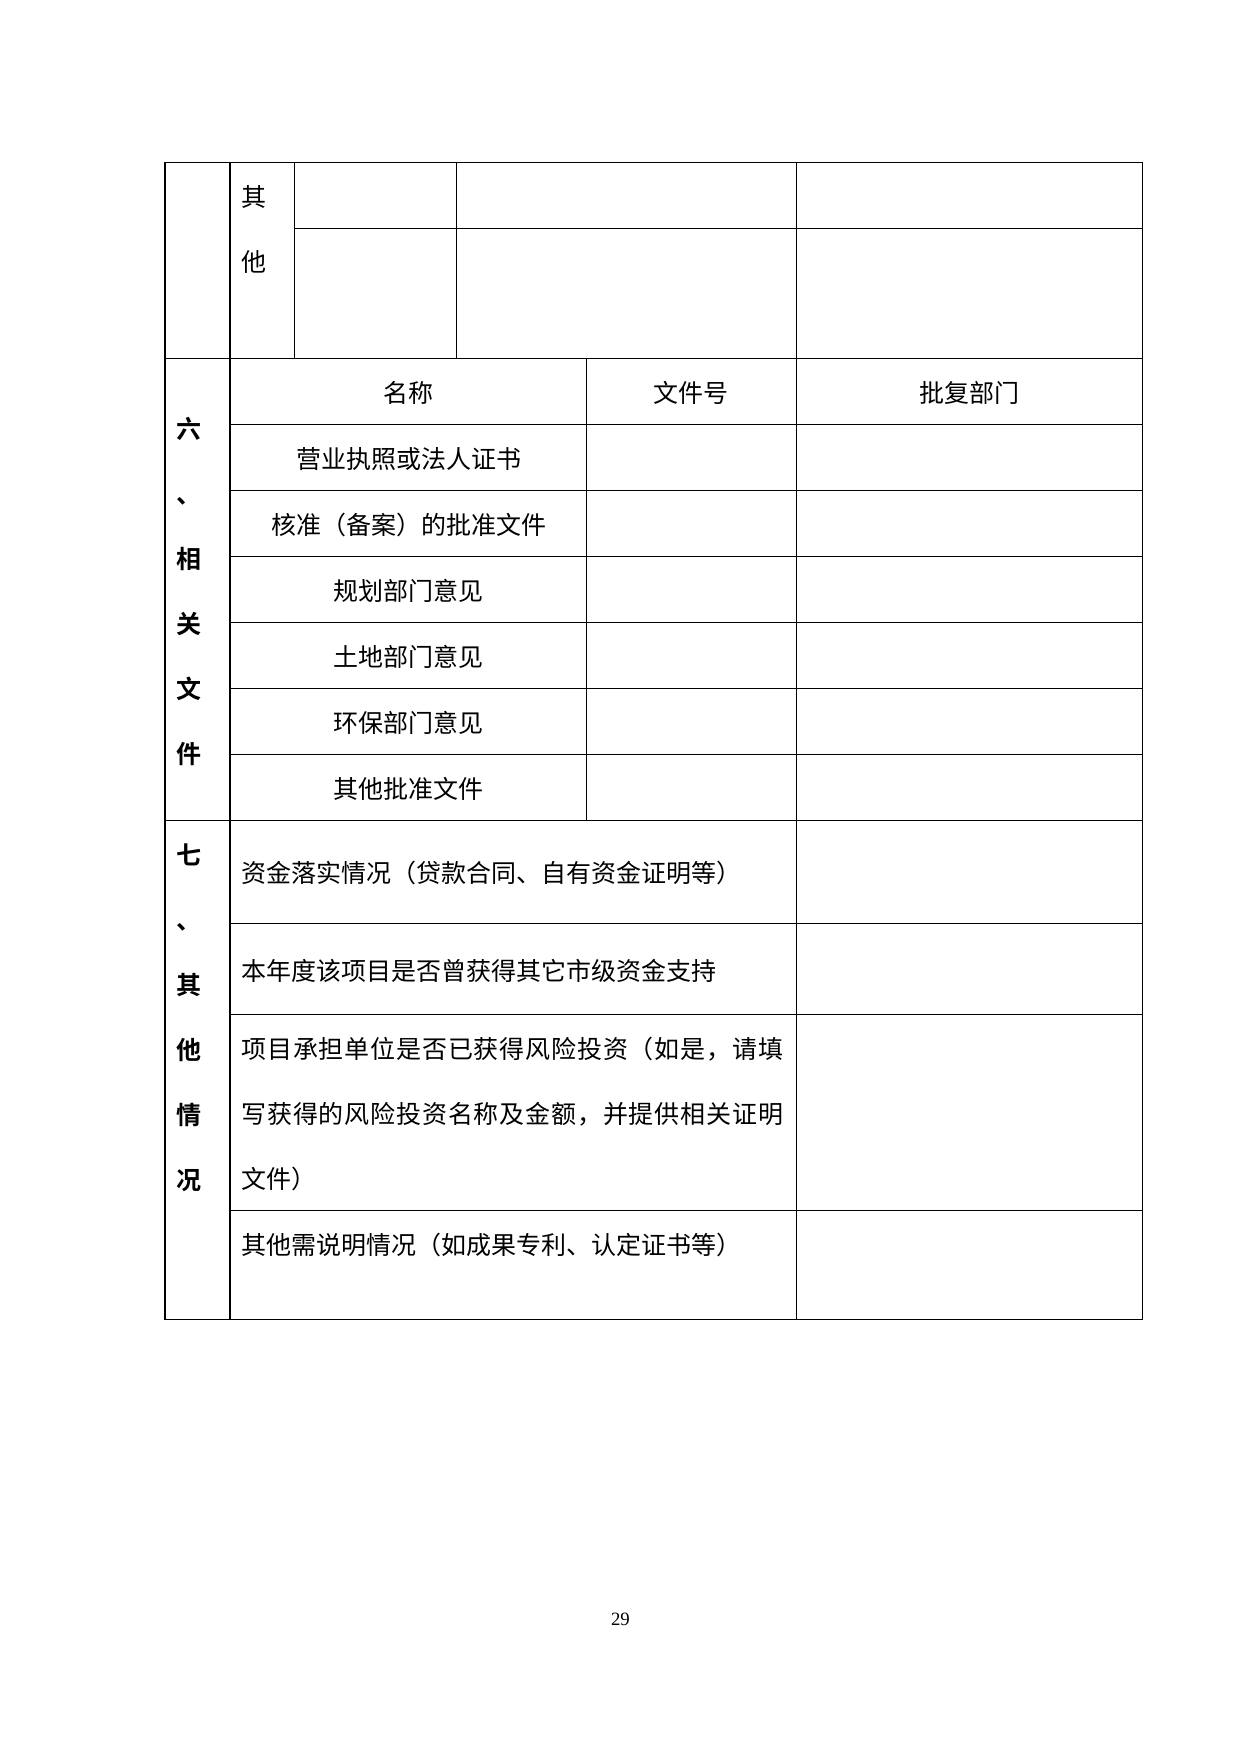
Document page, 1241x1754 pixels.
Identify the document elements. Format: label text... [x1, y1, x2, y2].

table_cell [797, 229, 1142, 358]
table_cell [587, 689, 796, 754]
table_cell 本年度该项目是否曾获得其它市级资金支持 [231, 924, 796, 1014]
table_cell 规划部门意见 [231, 557, 586, 622]
table_cell [797, 755, 1142, 820]
table_cell [295, 163, 456, 228]
table_cell [587, 755, 796, 820]
table_cell [295, 229, 456, 358]
table_cell 核准（备案）的批准文件 [231, 491, 586, 556]
table_cell 环保部门意见 [231, 689, 586, 754]
table_cell [587, 557, 796, 622]
table_cell [457, 163, 796, 228]
table_cell 土地部门意见 [231, 623, 586, 688]
table_cell [587, 491, 796, 556]
table_cell [797, 557, 1142, 622]
table_cell [587, 425, 796, 490]
table_cell [797, 821, 1142, 923]
table_cell 其他需说明情况（如成果专利、认定证书等） [231, 1211, 796, 1319]
table_cell [797, 163, 1142, 228]
table_cell 资金落实情况（贷款合同、自有资金证明等） [231, 821, 796, 923]
table_cell 批复部门 [797, 359, 1142, 424]
table_cell [797, 491, 1142, 556]
table_cell [797, 924, 1142, 1014]
table_cell [797, 689, 1142, 754]
table_cell [587, 623, 796, 688]
table_cell 七、其他情况 [166, 821, 229, 1319]
table_cell 营业执照或法人证书 [231, 425, 586, 490]
table_cell [797, 1015, 1142, 1210]
table_cell [797, 623, 1142, 688]
table_cell 六、相关文件 [166, 359, 229, 820]
table_cell 其他 [231, 163, 294, 358]
table_cell 文件号 [587, 359, 796, 424]
table_cell [457, 229, 796, 358]
table_cell 名称 [231, 359, 586, 424]
table_cell [797, 425, 1142, 490]
table_cell 其他批准文件 [231, 755, 586, 820]
table_cell [797, 1211, 1142, 1319]
table_cell 项目承担单位是否已获得风险投资（如是，请填写获得的风险投资名称及金额，并提供相关证明文件） [231, 1015, 796, 1210]
